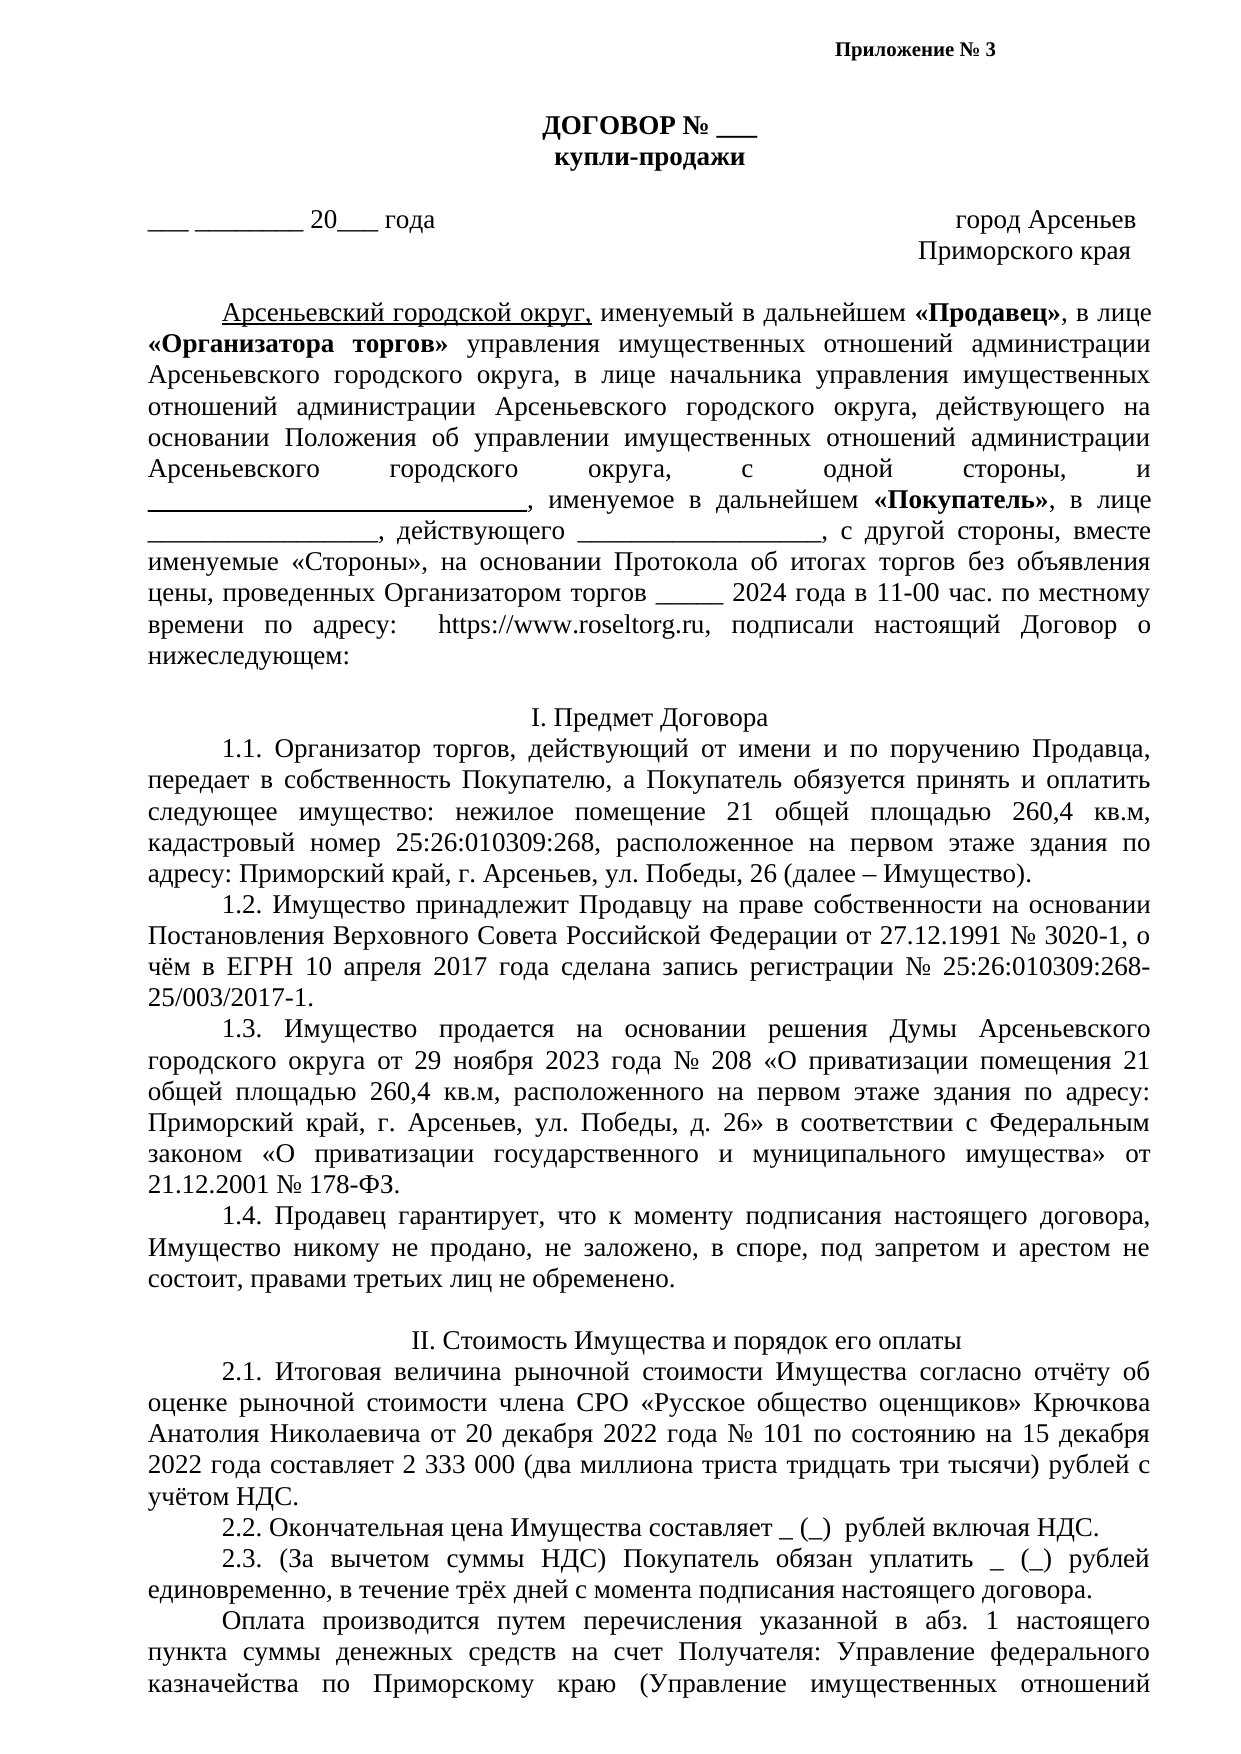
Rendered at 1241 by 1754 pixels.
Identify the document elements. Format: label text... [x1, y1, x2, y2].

text II. Стоимость Имущества и порядок его оплаты [222, 1324, 1152, 1355]
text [148, 1604, 1152, 1698]
text купли-продажи [148, 141, 1152, 172]
text 2.1. Итоговая величина рыночной стоимости Имущества согласно отчёту об оценке рыночной стоимости члена СРО «Русское общество оценщиков» Крючкова Анатолия Николаевича от 20 декабря 2022 года № 101 по состоянию на 15 декабря 2022 года составляет 2 333 000 (два миллиона триста тридцать три тысячи) рублей с учётом НДС. [148, 1355, 1152, 1511]
text I. Предмет Договора [148, 701, 1152, 732]
text ___ ________ 20___ года город Арсеньев [148, 203, 1152, 234]
text Приморского края [148, 234, 1152, 265]
text ДОГОВОР № ___ [148, 109, 1152, 141]
text 1.3. Имущество продается на основании решения Думы Арсеньевского городского округа от 29 ноября 2023 года № 208 «О приватизации помещения 21 общей площадью 260,4 кв.м, расположенного на первом этаже здания по адресу: Приморский край, г. Арсеньев, ул. Победы, д. 26» в соответствии с Федеральным законом «О приватизации государственного и муниципального имущества» от 21.12.2001 № 178-ФЗ. [148, 1013, 1152, 1199]
text 1.2. Имущество принадлежит Продавцу на праве собственности на основании Постановления Верховного Совета Российской Федерации от 27.12.1991 № 3020-1, о чём в ЕГРН 10 апреля 2017 года сделана запись регистрации № 25:26:010309:268-25/003/2017-1. [148, 888, 1152, 1013]
text 1.4. Продавец гарантирует, что к моменту подписания настоящего договора, Имущество никому не продано, не заложено, в споре, под запретом и арестом не состоит, правами третьих лиц не обременено. [148, 1199, 1152, 1293]
text 1.1. Организатор торгов, действующий от имени и по поручению Продавца, передает в собственность Покупателю, а Покупатель обязуется принять и оплатить следующее имущество: нежилое помещение 21 общей площадью 260,4 кв.м, кадастровый номер 25:26:010309:268, расположенное на первом этаже здания по адресу: Приморский край, г. Арсеньев, ул. Победы, 26 (далее – Имущество). [148, 732, 1152, 888]
text Приложение № 3 [679, 37, 1152, 61]
text 2.2. Окончательная цена Имущества составляет _ (_) рублей включая НДС. [148, 1511, 1152, 1542]
text 2.3. (За вычетом суммы НДС) Покупатель обязан уплатить _ (_) рублей единовременно, в течение трёх дней с момента подписания настоящего договора. [148, 1542, 1152, 1604]
text Арсеньевский городской округ, именуемый в дальнейшем «Продавец», в лице «Организатора торгов» управления имущественных отношений администрации Арсеньевского городского округа, в лице начальника управления имущественных отношений администрации Арсеньевского городского округа, действующего на основании Положения об управлении имущественных отношений администрации Арсеньевского городского округа, с одной стороны, и ____________________________, именуемое в дальнейшем «Покупатель», в лице _________________, действующего __________________, с другой стороны, вместе именуемые «Стороны», на основании Протокола об итогах торгов без объявления цены, проведенных Организатором торгов _____ 2024 года в 11-00 час. по местному времени по адресу: https://www.roseltorg.ru, подписали настоящий Договор о нижеследующем: [148, 296, 1152, 670]
